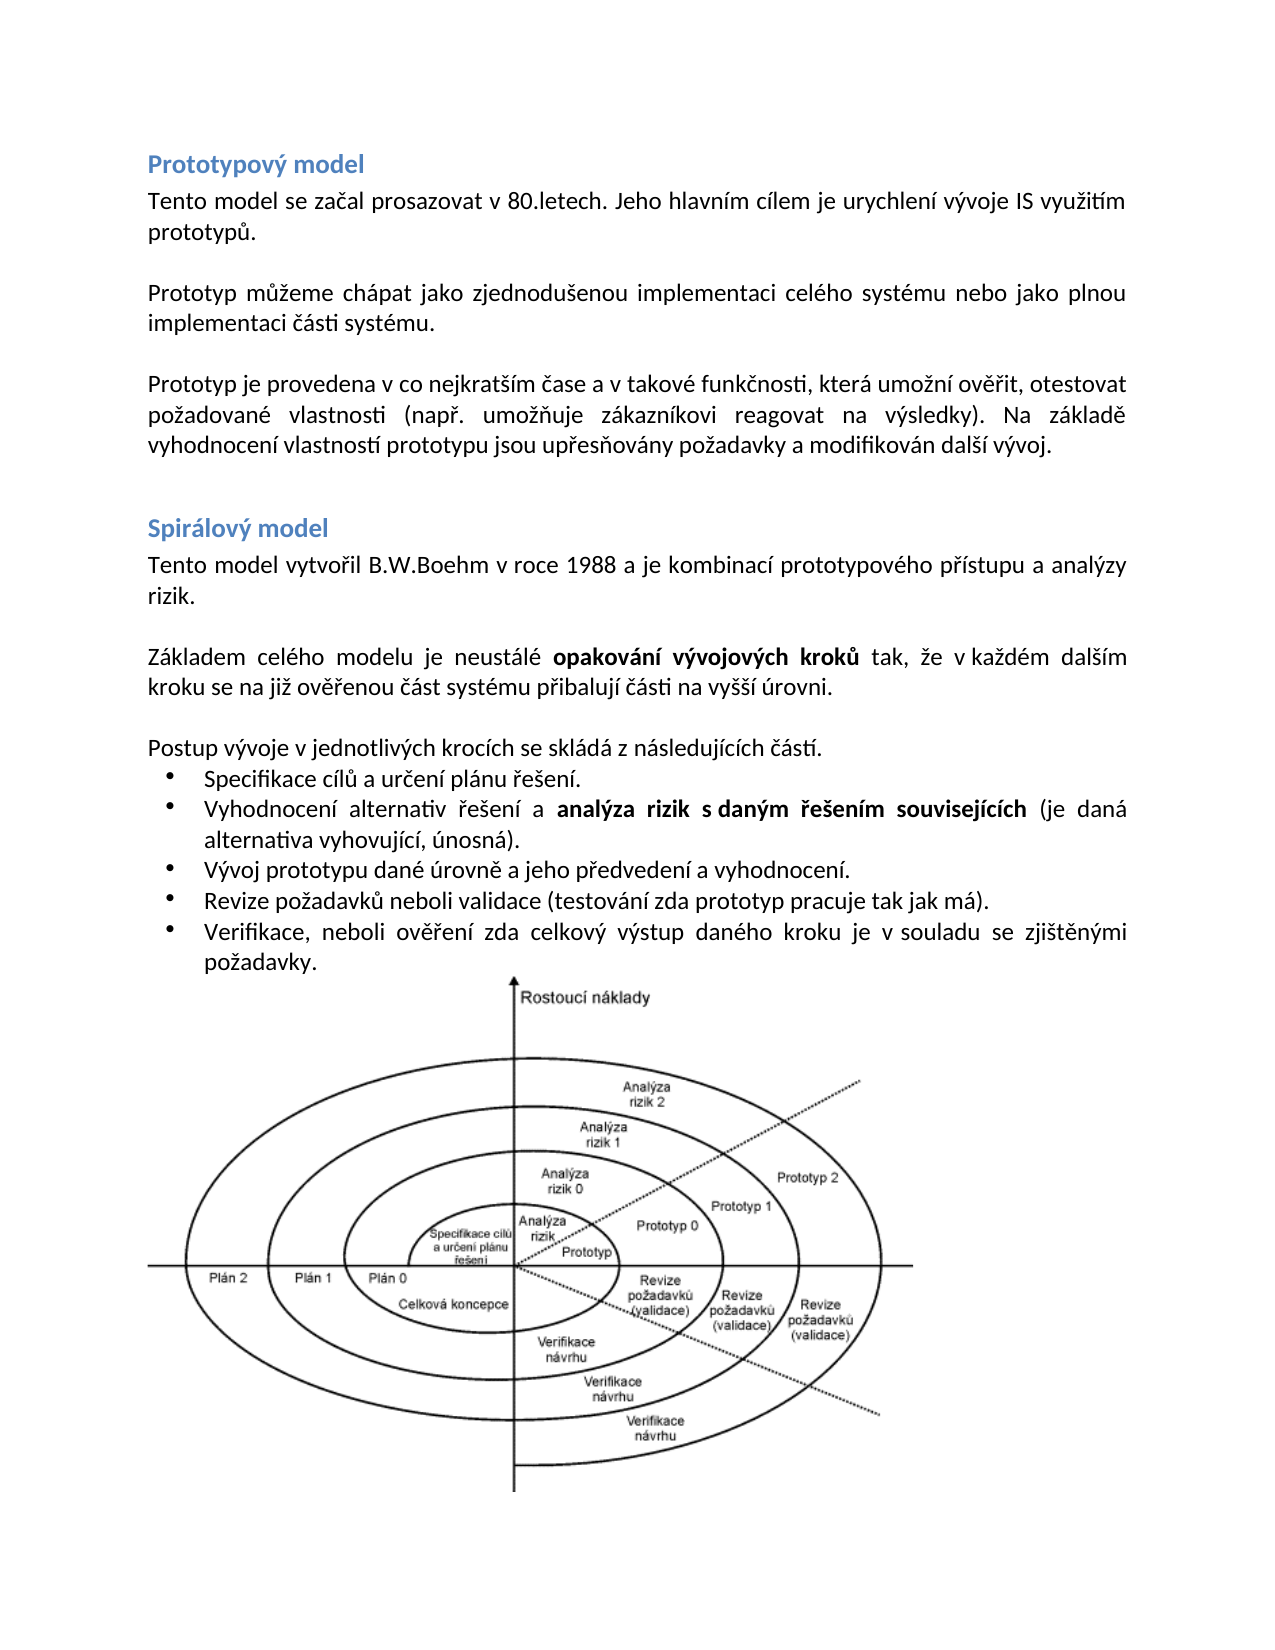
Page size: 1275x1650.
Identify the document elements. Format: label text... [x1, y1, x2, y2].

text Tento model vytvořil B.W.Boehm v roce 1988 a je kombinací prototypového přístupu a analýzy rizik. [148, 549, 1127, 611]
list Vývoj prototypu dané úrovně a jeho předvedení a vyhodnocení. [166, 855, 1127, 885]
subtitle Spirálový model [148, 512, 1127, 544]
subtitle Prototypový model [148, 148, 1127, 181]
text Základem celého modelu je neustálé opakování vývojových kroků tak, že v každém dalším kroku se na již ověřenou část systému přibalují části na vyšší úrovni. [148, 641, 1127, 702]
list Verifikace, neboli ověření zda celkový výstup daného kroku je v souladu se zjištěnými požadavky. [166, 916, 1127, 977]
text Prototyp můžeme chápat jako zjednodušenou implementaci celého systému nebo jako plnou implementaci části systému. [148, 277, 1127, 338]
text Prototyp je provedena v co nejkratším čase a v takové funkčnosti, která umožní ověřit, otestovat požadované vlastnosti (např. umožňuje zákazníkovi reagovat na výsledky). Na základě vyhodnocení vlastností prototypu jsou upřesňovány požadavky a modifikován další vývoj. [148, 369, 1127, 460]
picture [147, 976, 914, 1492]
list Revize požadavků neboli validace (testování zda prototyp pracuje tak jak má). [166, 885, 1127, 916]
list Vyhodnocení alternativ řešení a analýza rizik s daným řešením souvisejících (je daná alternativa vyhovující, únosná). [166, 794, 1127, 855]
list Specifikace cílů a určení plánu řešení. [166, 763, 1127, 794]
text Tento model se začal prosazovat v 80.letech. Jeho hlavním cílem je urychlení vývoje IS využitím prototypů. [148, 186, 1127, 247]
text Postup vývoje v jednotlivých krocích se skládá z následujících částí. [148, 733, 1127, 763]
